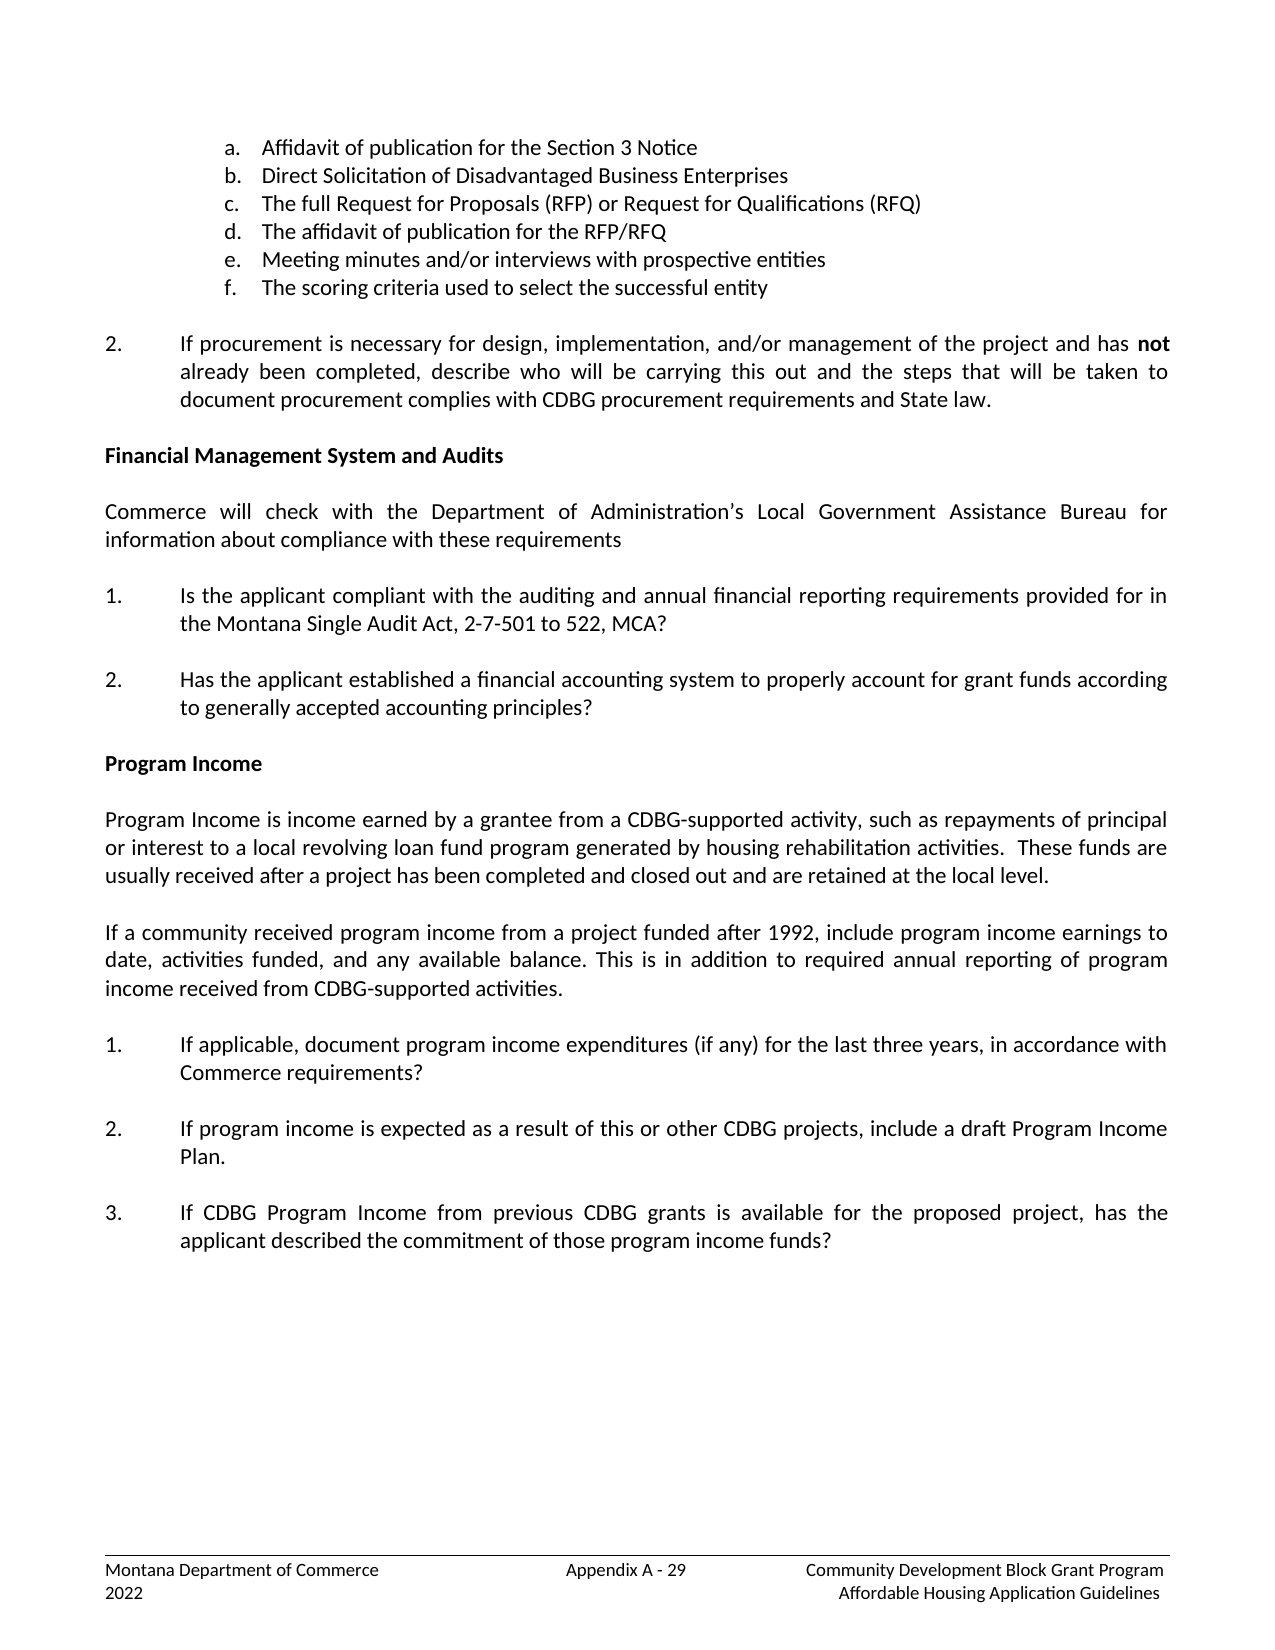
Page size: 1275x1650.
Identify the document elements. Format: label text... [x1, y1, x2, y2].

text 3. If CDBG Program Income from previous CDBG grants is available for the proposed project, has the applicant described the commitment of those program income funds? [105, 1198, 1170, 1254]
text Program Income [105, 749, 1170, 777]
text Program Income is income earned by a grantee from a CDBG-supported activity, such as repayments of principal or interest to a local revolving loan fund program generated by housing rehabilitation activities. These funds are usually received after a project has been completed and closed out and are retained at the local level. [105, 806, 1170, 889]
text 2. If program income is expected as a result of this or other CDBG projects, include a draft Program Income Plan. [105, 1114, 1170, 1170]
list Direct Solicitation of Disadvantaged Business Enterprises [224, 161, 1170, 189]
list The affidavit of publication for the RFP/RFQ [224, 217, 1170, 245]
text If a community received program income from a project funded after 1992, include program income earnings to date, activities funded, and any available balance. This is in addition to required annual reporting of program income received from CDBG-supported activities. [105, 918, 1170, 1002]
text 1. If applicable, document program income expenditures (if any) for the last three years, in accordance with Commerce requirements? [105, 1030, 1170, 1086]
text Financial Management System and Audits [105, 441, 1170, 469]
list The scoring criteria used to select the successful entity [224, 273, 1170, 301]
list Affidavit of publication for the Section 3 Notice [224, 133, 1170, 161]
list The full Request for Proposals (RFP) or Request for Qualifications (RFQ) [224, 189, 1170, 217]
text Commerce will check with the Department of Administration’s Local Government Assistance Bureau for information about compliance with these requirements [105, 497, 1170, 553]
text 1. Is the applicant compliant with the auditing and annual financial reporting requirements provided for in the Montana Single Audit Act, 2-7-501 to 522, MCA? [105, 581, 1170, 637]
list Meeting minutes and/or interviews with prospective entities [224, 245, 1170, 273]
text 2. Has the applicant established a financial accounting system to properly account for grant funds according to generally accepted accounting principles? [105, 665, 1170, 721]
text 2. If procurement is necessary for design, implementation, and/or management of the project and has not already been completed, describe who will be carrying this out and the steps that will be taken to document procurement complies with CDBG procurement requirements and State law. [105, 329, 1170, 413]
